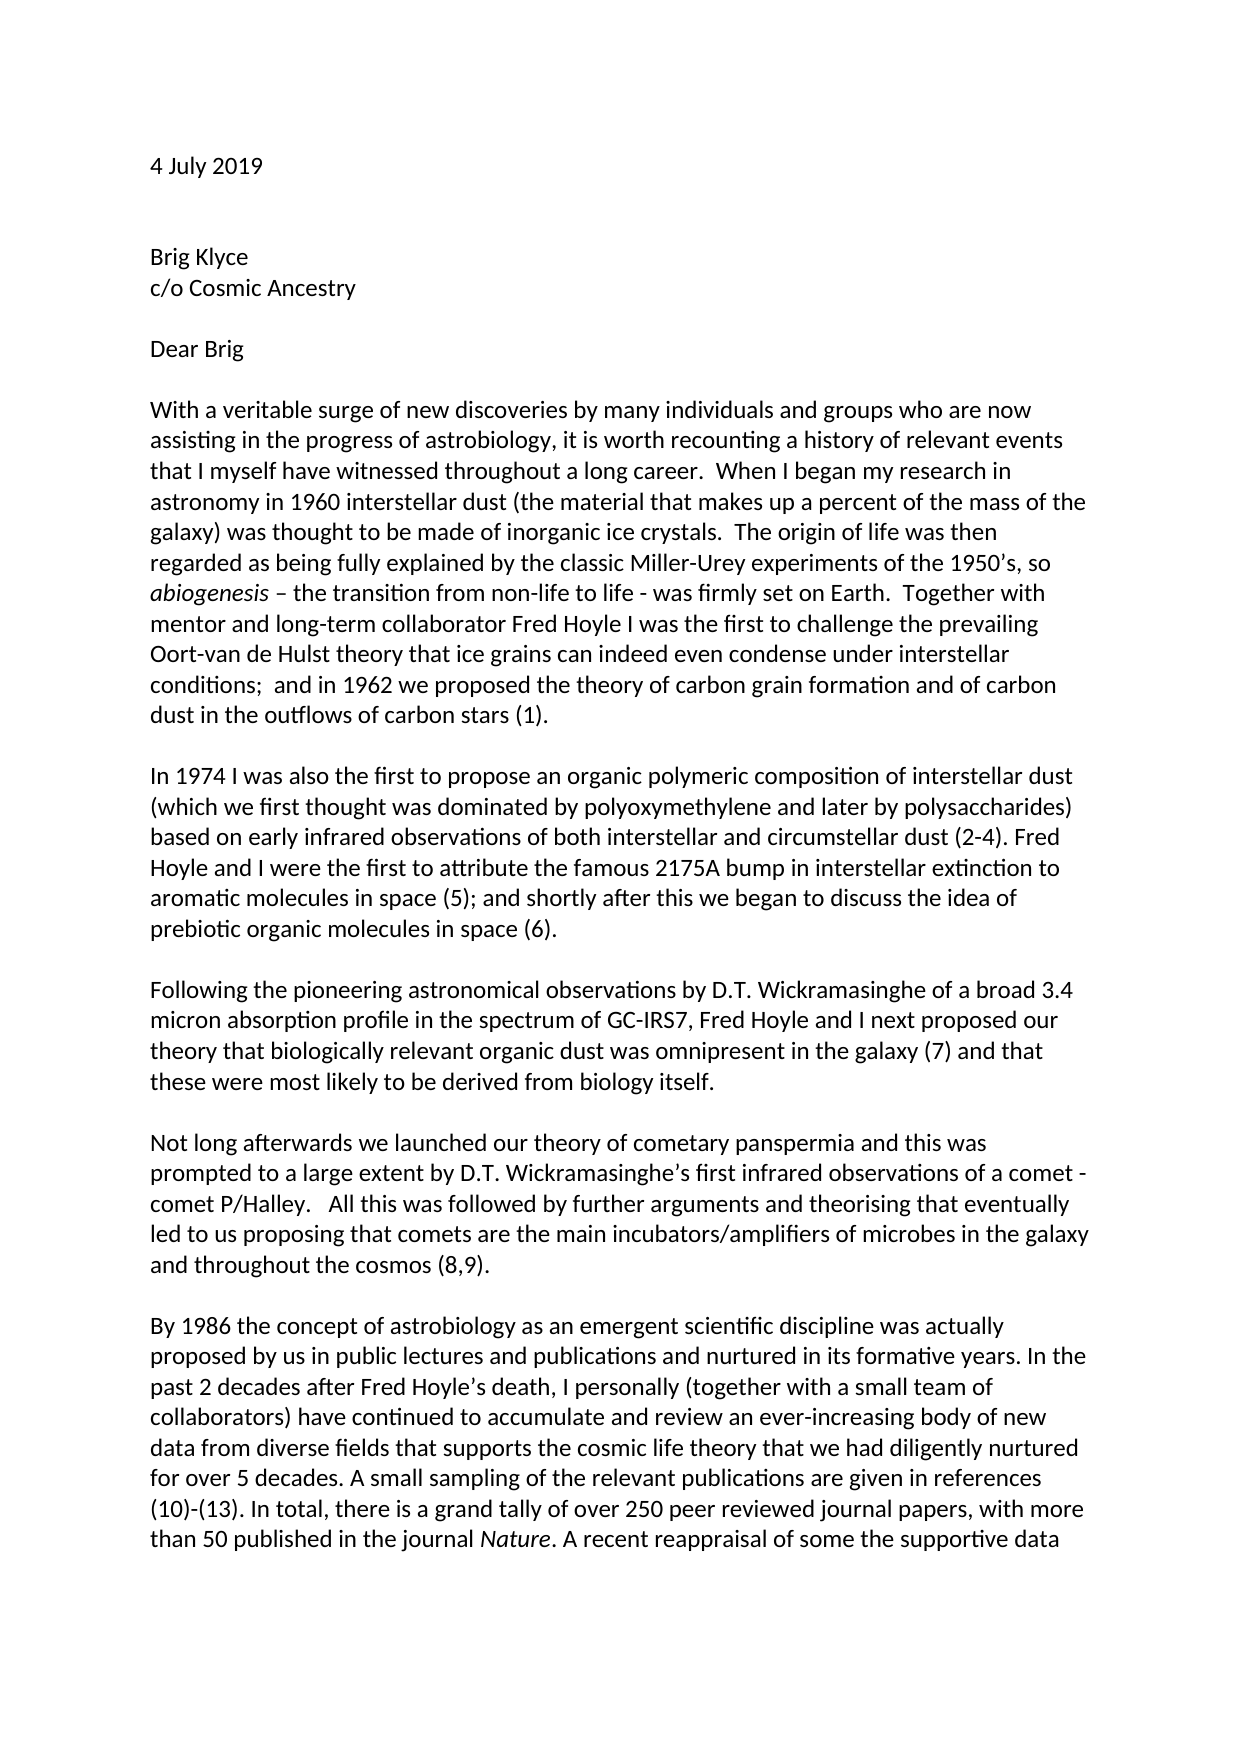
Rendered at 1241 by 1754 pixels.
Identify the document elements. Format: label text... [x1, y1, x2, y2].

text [150, 1310, 1090, 1554]
text In 1974 I was also the first to propose an organic polymeric composition of interstellar dust (which we first thought was dominated by polyoxymethylene and later by polysaccharides) based on early infrared observations of both interstellar and circumstellar dust (2-4). Fred Hoyle and I were the first to attribute the famous 2175A bump in interstellar extinction to aromatic molecules in space (5); and shortly after this we began to discuss the idea of prebiotic organic molecules in space (6). [150, 760, 1090, 943]
text Brig Klyce [150, 242, 1090, 272]
text c/o Cosmic Ancestry [150, 272, 1090, 303]
text Not long afterwards we launched our theory of cometary panspermia and this was prompted to a large extent by D.T. Wickramasinghe’s first infrared observations of a comet - comet P/Halley. All this was followed by further arguments and theorising that eventually led to us proposing that comets are the main incubators/amplifiers of microbes in the galaxy and throughout the cosmos (8,9). [150, 1127, 1090, 1279]
text Dear Brig [150, 333, 1090, 364]
text With a veritable surge of new discoveries by many individuals and groups who are now assisting in the progress of astrobiology, it is worth recounting a history of relevant events that I myself have witnessed throughout a long career. When I began my research in astronomy in 1960 interstellar dust (the material that makes up a percent of the mass of the galaxy) was thought to be made of inorganic ice crystals. The origin of life was then regarded as being fully explained by the classic Miller-Urey experiments of the 1950’s, so abiogenesis – the transition from non-life to life - was firmly set on Earth. Together with mentor and long-term collaborator Fred Hoyle I was the first to challenge the prevailing Oort-van de Hulst theory that ice grains can indeed even condense under interstellar conditions; and in 1962 we proposed the theory of carbon grain formation and of carbon dust in the outflows of carbon stars (1). [150, 394, 1090, 730]
text 4 July 2019 [150, 150, 1090, 181]
text Following the pioneering astronomical observations by D.T. Wickramasinghe of a broad 3.4 micron absorption profile in the spectrum of GC-IRS7, Fred Hoyle and I next proposed our theory that biologically relevant organic dust was omnipresent in the galaxy (7) and that these were most likely to be derived from biology itself. [150, 974, 1090, 1096]
